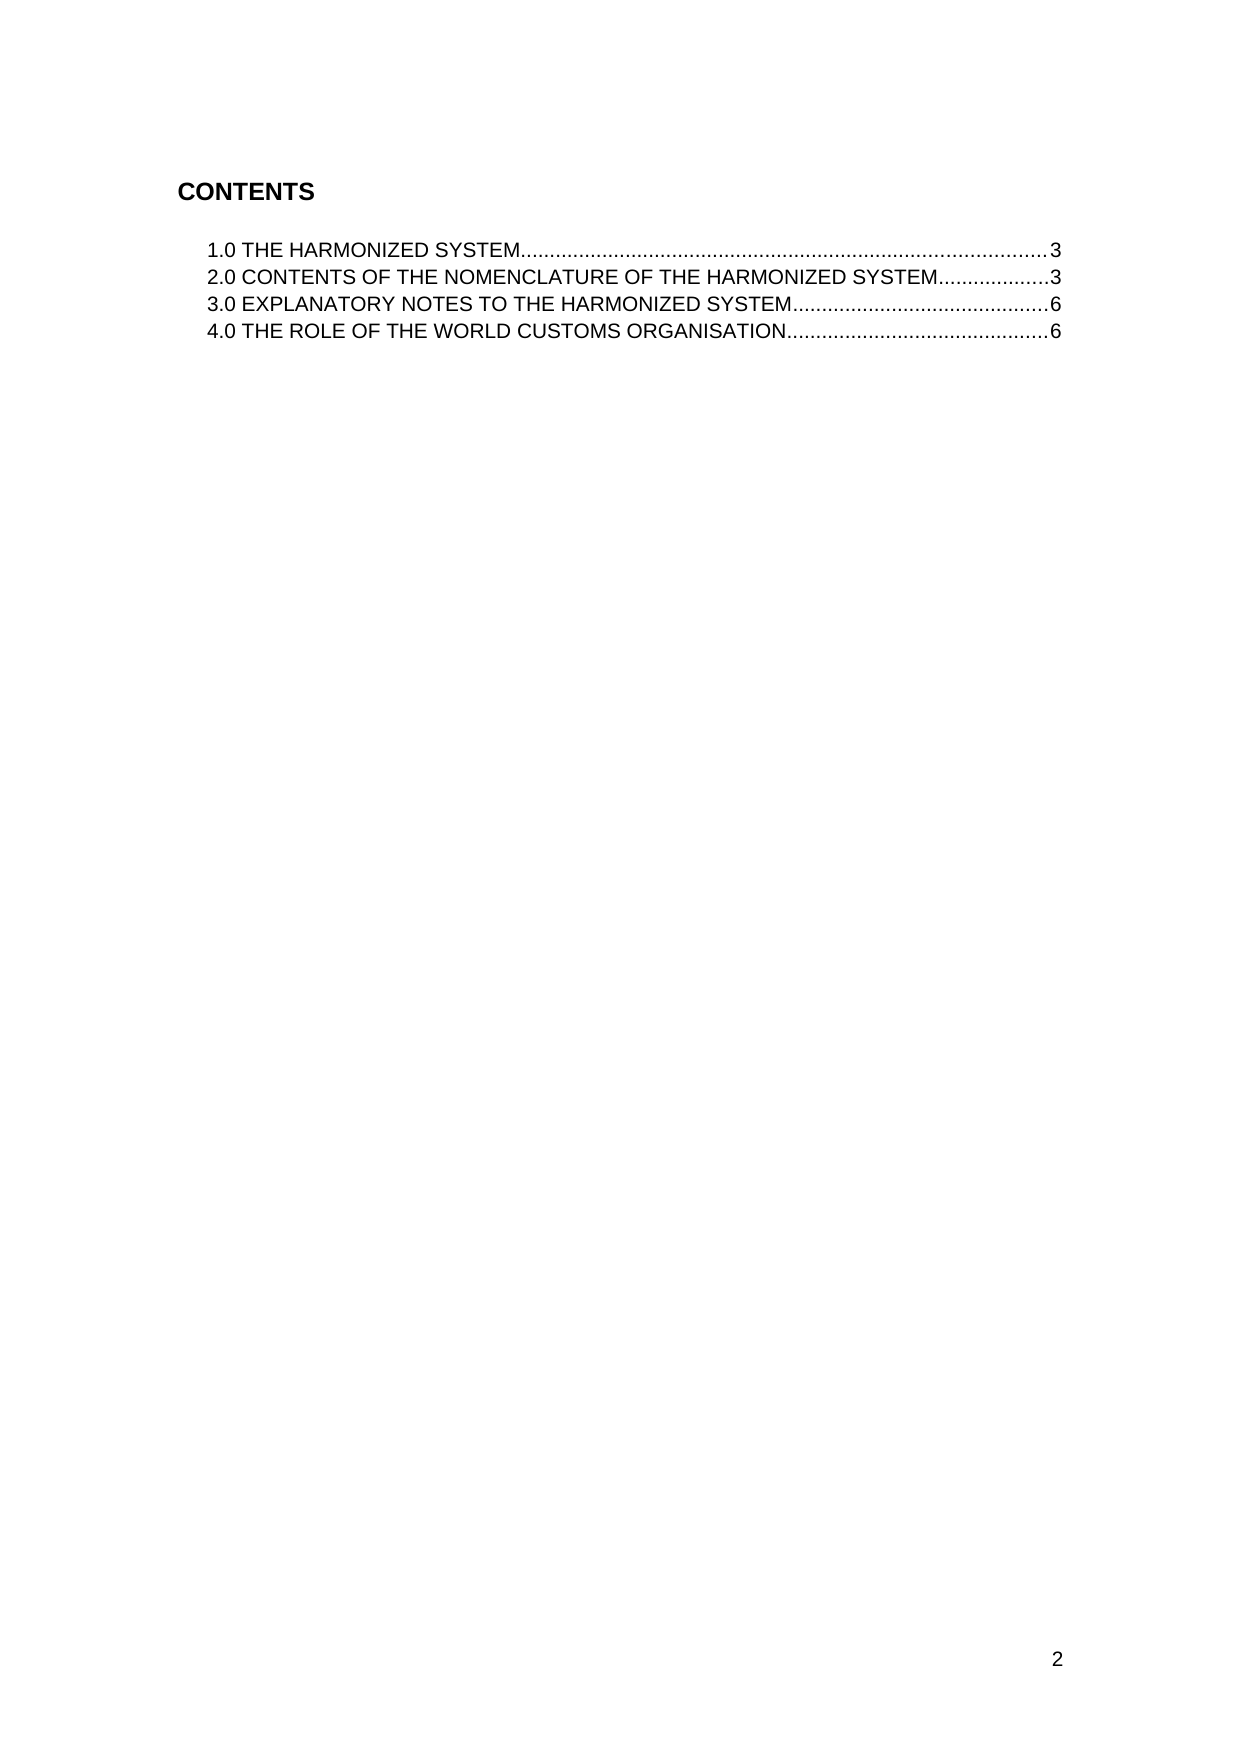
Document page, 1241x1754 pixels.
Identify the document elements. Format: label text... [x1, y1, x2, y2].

text 4.0 THE ROLE OF THE WORLD CUSTOMS ORGANISATION 6 [207, 316, 1063, 343]
text 2.0 CONTENTS OF THE NOMENCLATURE OF THE HARMONIZED SYSTEM 3 [207, 262, 1063, 289]
text 3.0 EXPLANATORY NOTES TO THE HARMONIZED SYSTEM 6 [207, 289, 1063, 316]
text 1.0 THE HARMONIZED SYSTEM 3 [207, 235, 1063, 262]
text CONTENTS [177, 177, 1063, 206]
